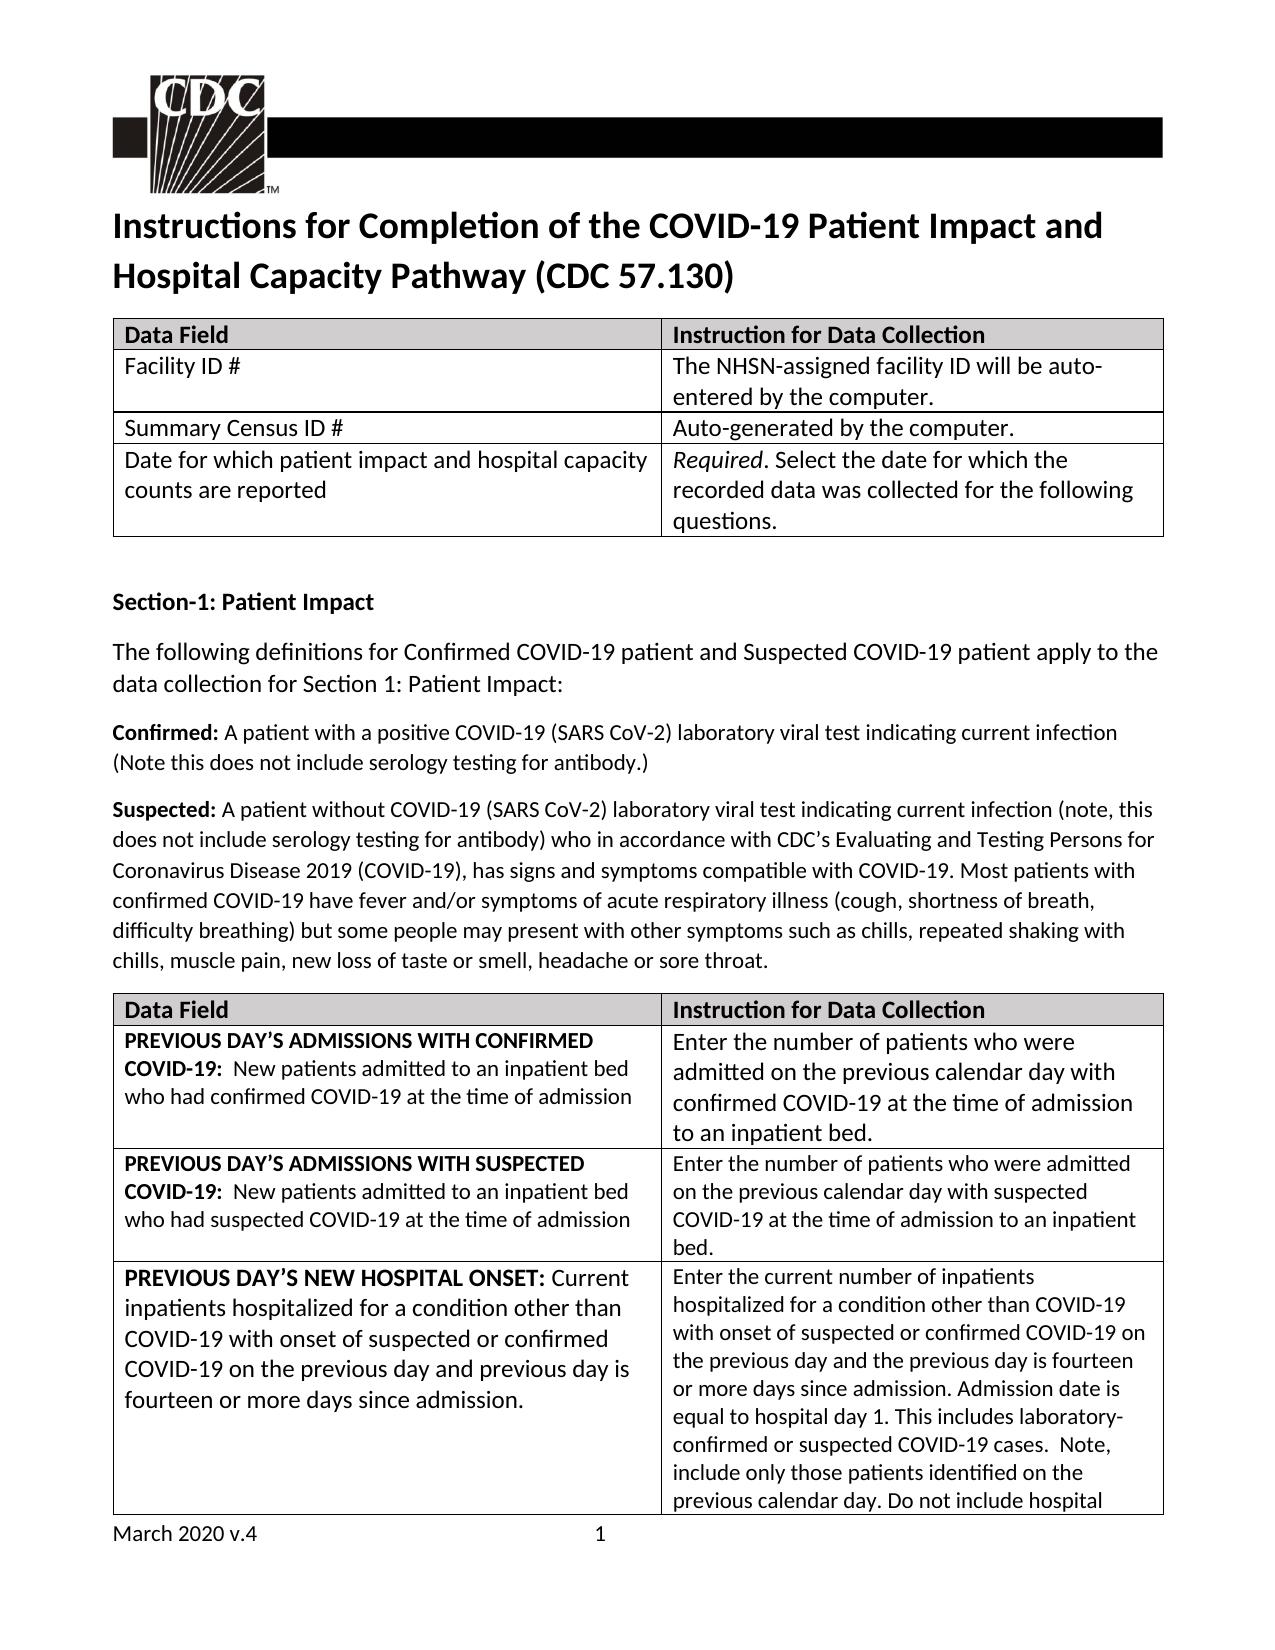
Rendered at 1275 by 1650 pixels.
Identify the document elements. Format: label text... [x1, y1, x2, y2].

text The following definitions for Confirmed COVID-19 patient and Suspected COVID-19 patient apply to the data collection for Section 1: Patient Impact: [112, 636, 1162, 699]
table_cell Enter the number of patients who were admitted on the previous calendar day with suspected COVID-19 at the time of admission to an inpatient bed. [662, 1149, 1163, 1261]
table_header Data Field [114, 994, 661, 1025]
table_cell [114, 1262, 661, 1514]
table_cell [662, 1262, 1163, 1514]
table_header Instruction for Data Collection [662, 319, 1163, 349]
text Instructions for Completion of the COVID-19 Patient Impact and Hospital Capacity Pathway (CDC 57.130) [112, 203, 1162, 297]
text Suspected: A patient without COVID-19 (SARS CoV-2) laboratory viral test indicating current infection (note, this does not include serology testing for antibody) who in accordance with CDC’s Evaluating and Testing Persons for Coronavirus Disease 2019 (COVID-19), has signs and symptoms compatible with COVID-19. Most patients with confirmed COVID-19 have fever and/or symptoms of acute respiratory illness (cough, shortness of breath, difficulty breathing) but some people may present with other symptoms such as chills, repeated shaking with chills, muscle pain, new loss of taste or smell, headache or sore throat. [112, 795, 1162, 974]
table_cell Facility ID # [114, 350, 661, 411]
table_cell Auto-generated by the computer. [662, 413, 1163, 443]
table_cell Required. Select the date for which the recorded data was collected for the following questions. [662, 444, 1163, 536]
table_header Instruction for Data Collection [662, 994, 1163, 1025]
table_cell PREVIOUS DAY’S ADMISSIONS WITH SUSPECTED COVID-19: New patients admitted to an inpatient bed who had suspected COVID-19 at the time of admission [114, 1149, 661, 1261]
table_cell Enter the number of patients who were admitted on the previous calendar day with confirmed COVID-19 at the time of admission to an inpatient bed. [662, 1026, 1163, 1148]
table_cell Summary Census ID # [114, 413, 661, 443]
text Confirmed: A patient with a positive COVID-19 (SARS CoV-2) laboratory viral test indicating current infection (Note this does not include serology testing for antibody.) [112, 718, 1162, 776]
table_cell Date for which patient impact and hospital capacity counts are reported [114, 444, 661, 536]
table_cell The NHSN-assigned facility ID will be auto-entered by the computer. [662, 350, 1163, 411]
table_header Data Field [114, 319, 661, 349]
table_cell PREVIOUS DAY’S ADMISSIONS WITH CONFIRMED COVID-19: New patients admitted to an inpatient bed who had confirmed COVID-19 at the time of admission [114, 1026, 661, 1148]
text Section-1: Patient Impact [112, 586, 1162, 617]
